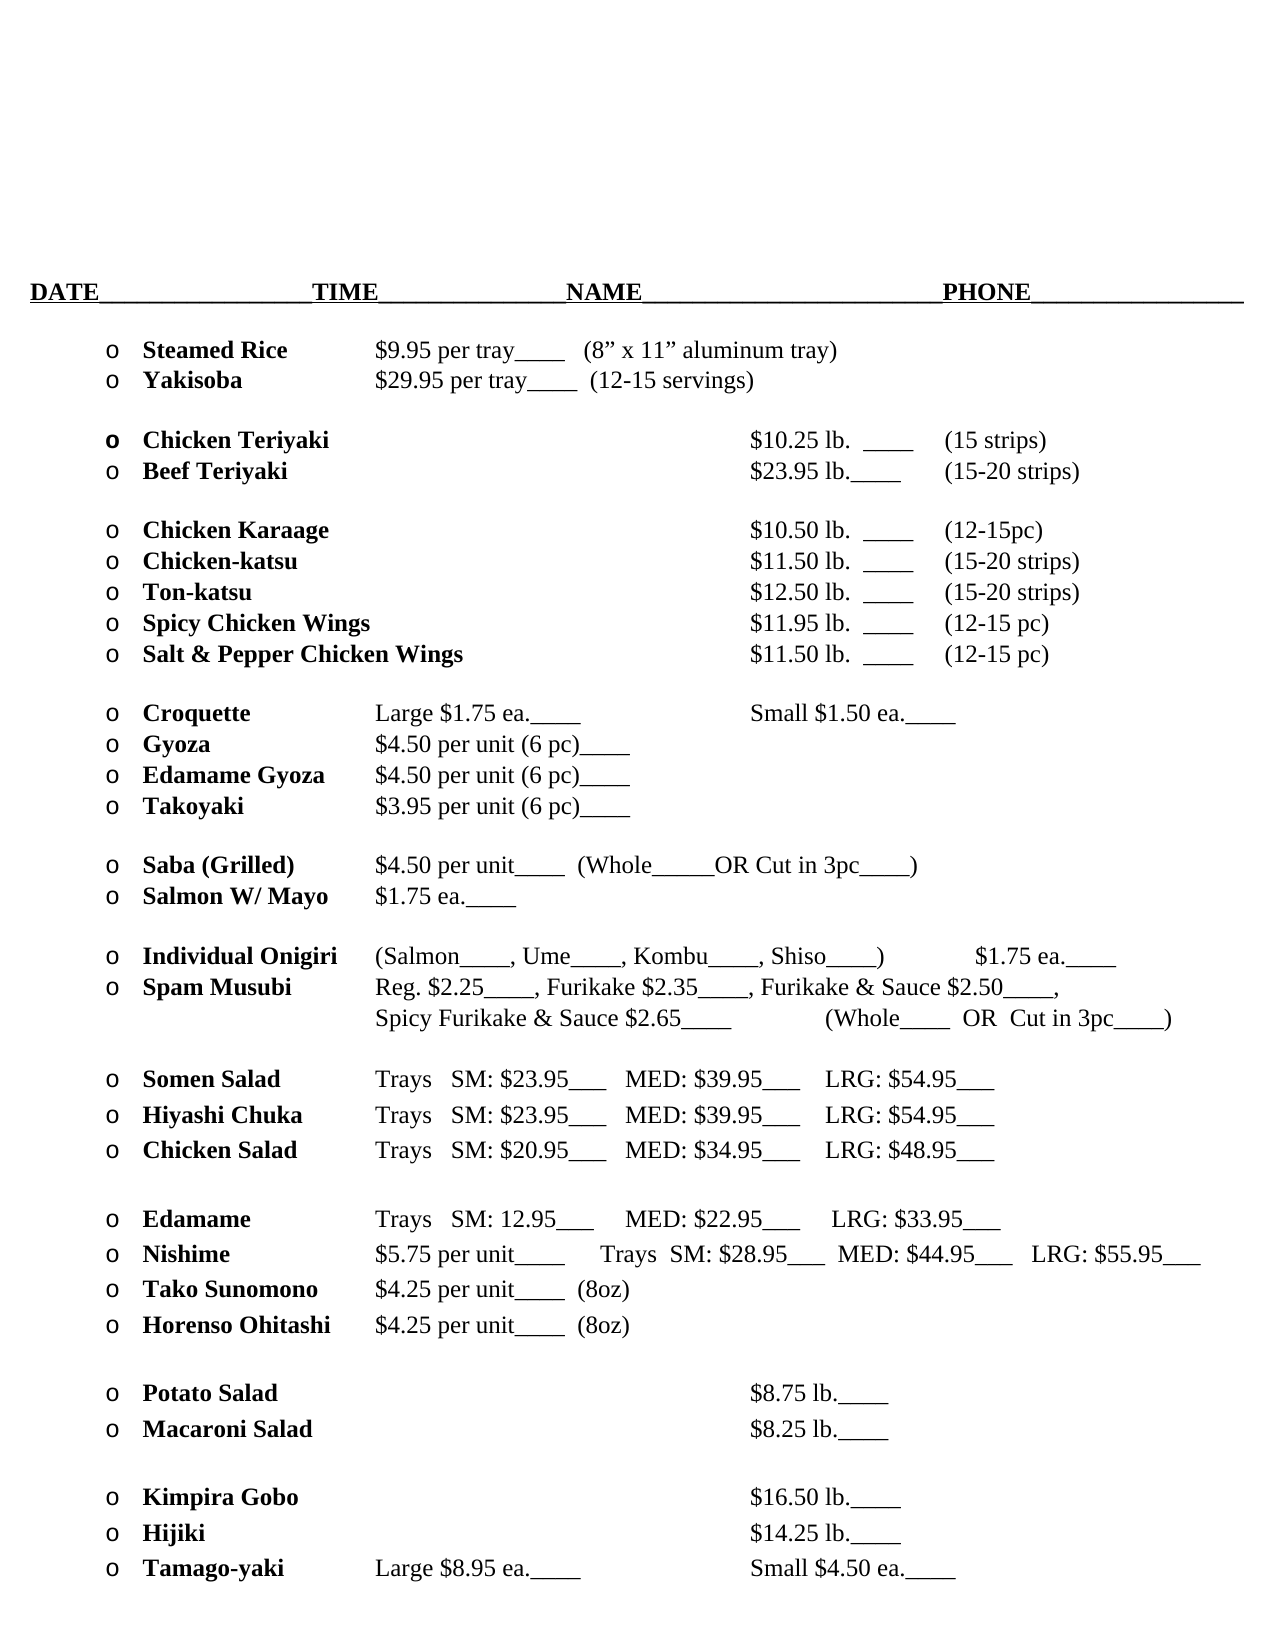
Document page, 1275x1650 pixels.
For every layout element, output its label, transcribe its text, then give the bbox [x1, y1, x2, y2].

text DATE_________________TIME_______________NAME________________________PHONE_________________ [30, 277, 1245, 306]
list Tamago-yaki Large $8.95 ea.____ Small $4.50 ea.____ [105, 1553, 1245, 1584]
list Ton-katsu $12.50 lb. ____ (15-20 strips) [105, 577, 1245, 608]
list Kimpira Gobo $16.50 lb.____ [105, 1482, 1245, 1513]
text Spicy Furikake & Sauce $2.65____ (Whole____ OR Cut in 3pc____) [375, 1003, 1245, 1031]
list Spicy Chicken Wings $11.95 lb. ____ (12-15 pc) [105, 608, 1245, 639]
list Yakisoba $29.95 per tray____ (12-15 servings) [105, 366, 1245, 396]
list Steamed Rice $9.95 per tray____ (8” x 11” aluminum tray) [105, 335, 1245, 366]
list Chicken-katsu $11.50 lb. ____ (15-20 strips) [105, 546, 1245, 577]
list Chicken Salad Trays SM: $20.95___ MED: $34.95___ LRG: $48.95___ [105, 1135, 1245, 1166]
list Macaroni Salad $8.25 lb.____ [105, 1414, 1245, 1444]
list Hiyashi Chuka Trays SM: $23.95___ MED: $39.95___ LRG: $54.95___ [105, 1100, 1245, 1131]
list Spam Musubi Reg. $2.25____, Furikake $2.35____, Furikake & Sauce $2.50____, [105, 972, 1245, 1003]
list Nishime $5.75 per unit____ Trays SM: $28.95___ MED: $44.95___ LRG: $55.95___ [105, 1239, 1245, 1270]
list Edamame Trays SM: 12.95___ MED: $22.95___ LRG: $33.95___ [105, 1204, 1245, 1234]
list Somen Salad Trays SM: $23.95___ MED: $39.95___ LRG: $54.95___ [105, 1064, 1245, 1095]
list Saba (Grilled) $4.50 per unit____ (Whole_____OR Cut in 3pc____) [105, 851, 1245, 881]
list Hijiki $14.25 lb.____ [105, 1518, 1245, 1548]
list Horenso Ohitashi $4.25 per unit____ (8oz) [105, 1310, 1245, 1341]
list Takoyaki $3.95 per unit (6 pc)____ [105, 791, 1245, 822]
list Chicken Teriyaki $10.25 lb. ____ (15 strips) [105, 425, 1245, 456]
list Gyoza $4.50 per unit (6 pc)____ [105, 729, 1245, 760]
list Individual Onigiri (Salmon____, Ume____, Kombu____, Shiso____) $1.75 ea.____ [105, 941, 1245, 972]
list Chicken Karaage $10.50 lb. ____ (12-15pc) [105, 516, 1245, 546]
list Edamame Gyoza $4.50 per unit (6 pc)____ [105, 760, 1245, 791]
list Salmon W/ Mayo $1.75 ea.____ [105, 881, 1245, 912]
list Potato Salad $8.75 lb.____ [105, 1378, 1245, 1409]
list Beef Teriyaki $23.95 lb.____ (15-20 strips) [105, 456, 1245, 487]
list Croquette Large $1.75 ea.____ Small $1.50 ea.____ [105, 698, 1245, 729]
list Salt & Pepper Chicken Wings $11.50 lb. ____ (12-15 pc) [105, 639, 1245, 670]
list Tako Sunomono $4.25 per unit____ (8oz) [105, 1274, 1245, 1305]
